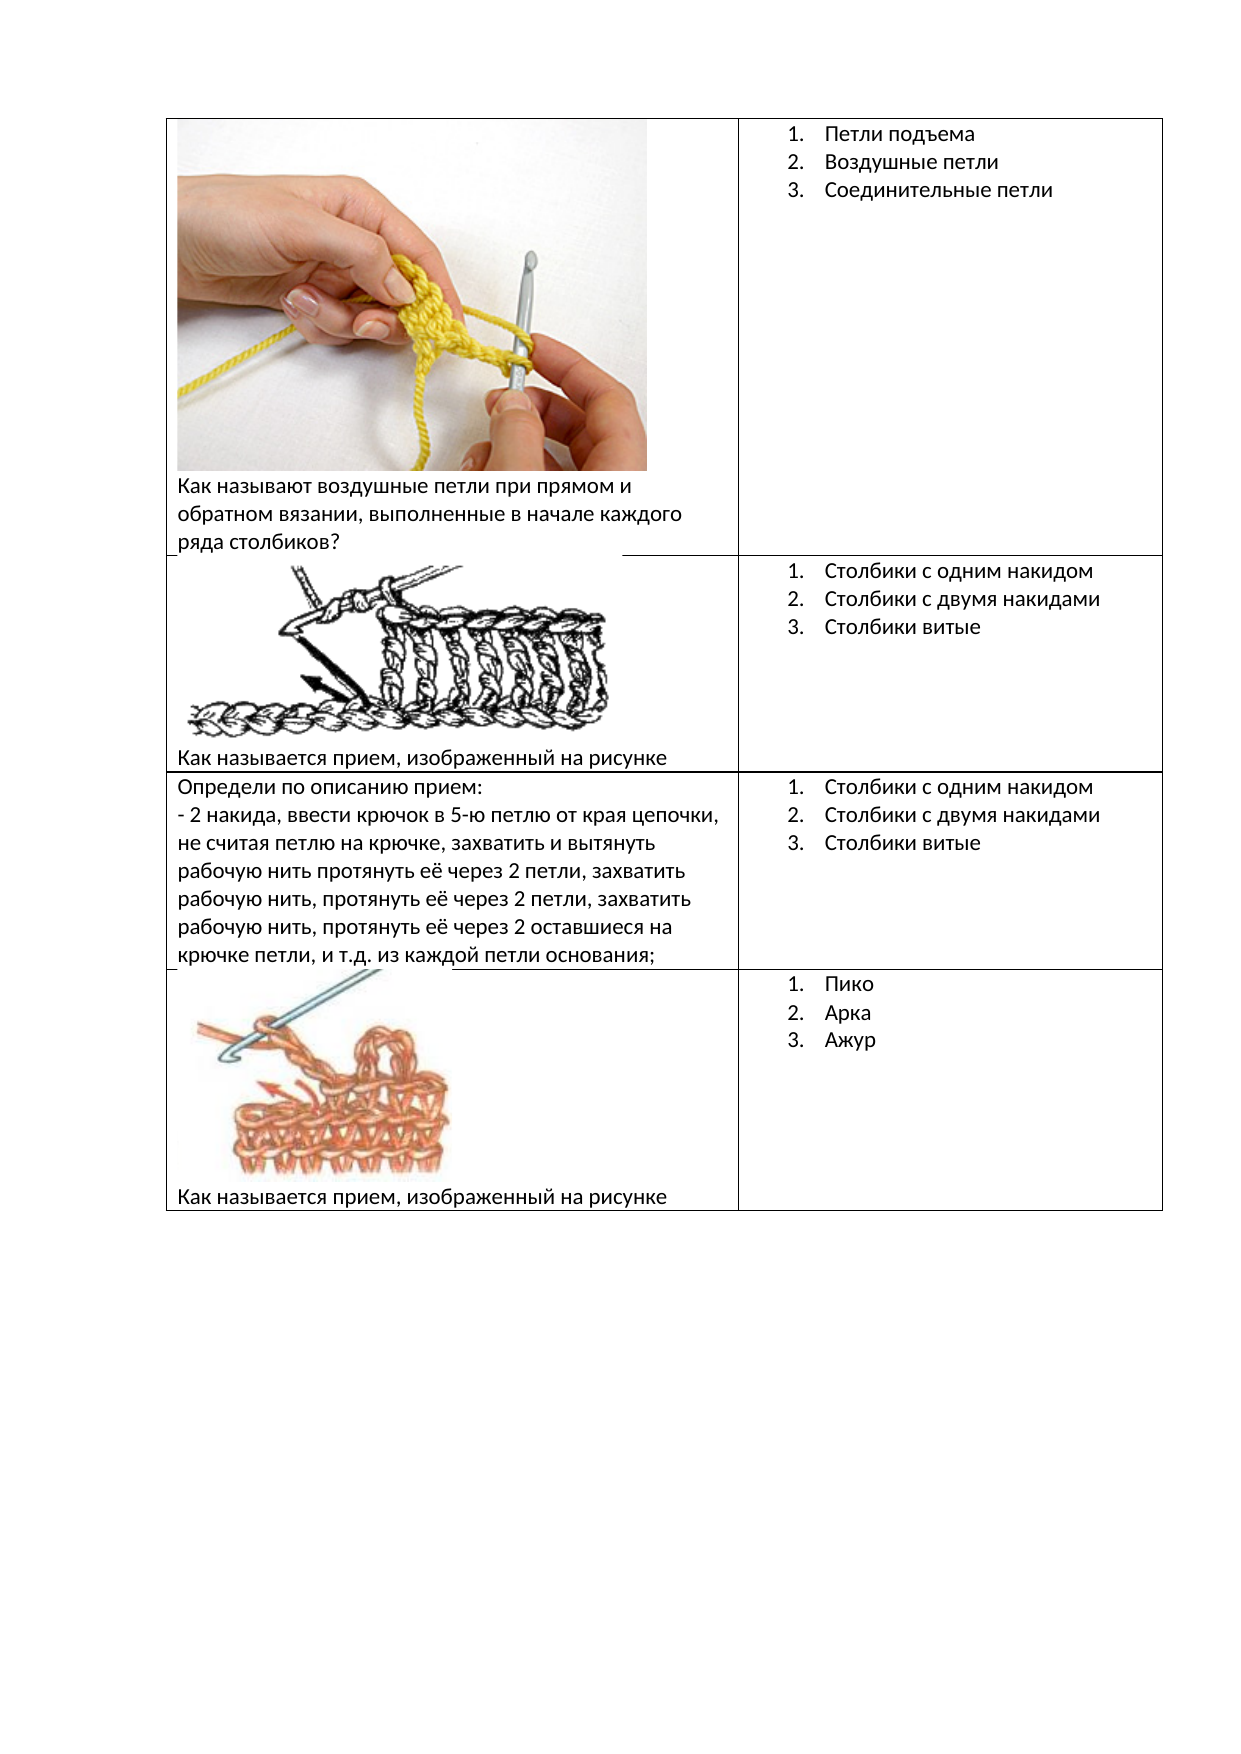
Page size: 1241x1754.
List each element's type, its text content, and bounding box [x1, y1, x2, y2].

table_cell Как называют воздушные петли при прямом и обратном вязании, выполненные в начале каждого ряда столбиков? [167, 119, 738, 555]
table_cell Столбики с одним накидом Столбики с двумя накидами Столбики витые [739, 773, 1162, 968]
table_cell Как называется прием, изображенный на рисунке [167, 556, 738, 771]
table_cell Определи по описанию прием: - 2 накида, ввести крючок в 5-ю петлю от края цепочки, не считая петлю на крючке, захватить и вытянуть рабочую нить протянуть её через 2 петли, захватить рабочую нить, протянуть её через 2 петли, захватить рабочую нить, протянуть её через 2 оставшиеся на крючке петли, и т.д. из каждой петли основания; [167, 773, 738, 968]
table_cell Пико Арка Ажур [739, 970, 1162, 1210]
table_cell Столбики с одним накидом Столбики с двумя накидами Столбики витые [739, 556, 1162, 771]
picture [177, 119, 647, 471]
table_cell Как называется прием, изображенный на рисунке [167, 970, 738, 1210]
table_cell Петли подъема Воздушные петли Соединительные петли [739, 119, 1162, 555]
picture [177, 555, 623, 744]
picture [177, 969, 453, 1182]
